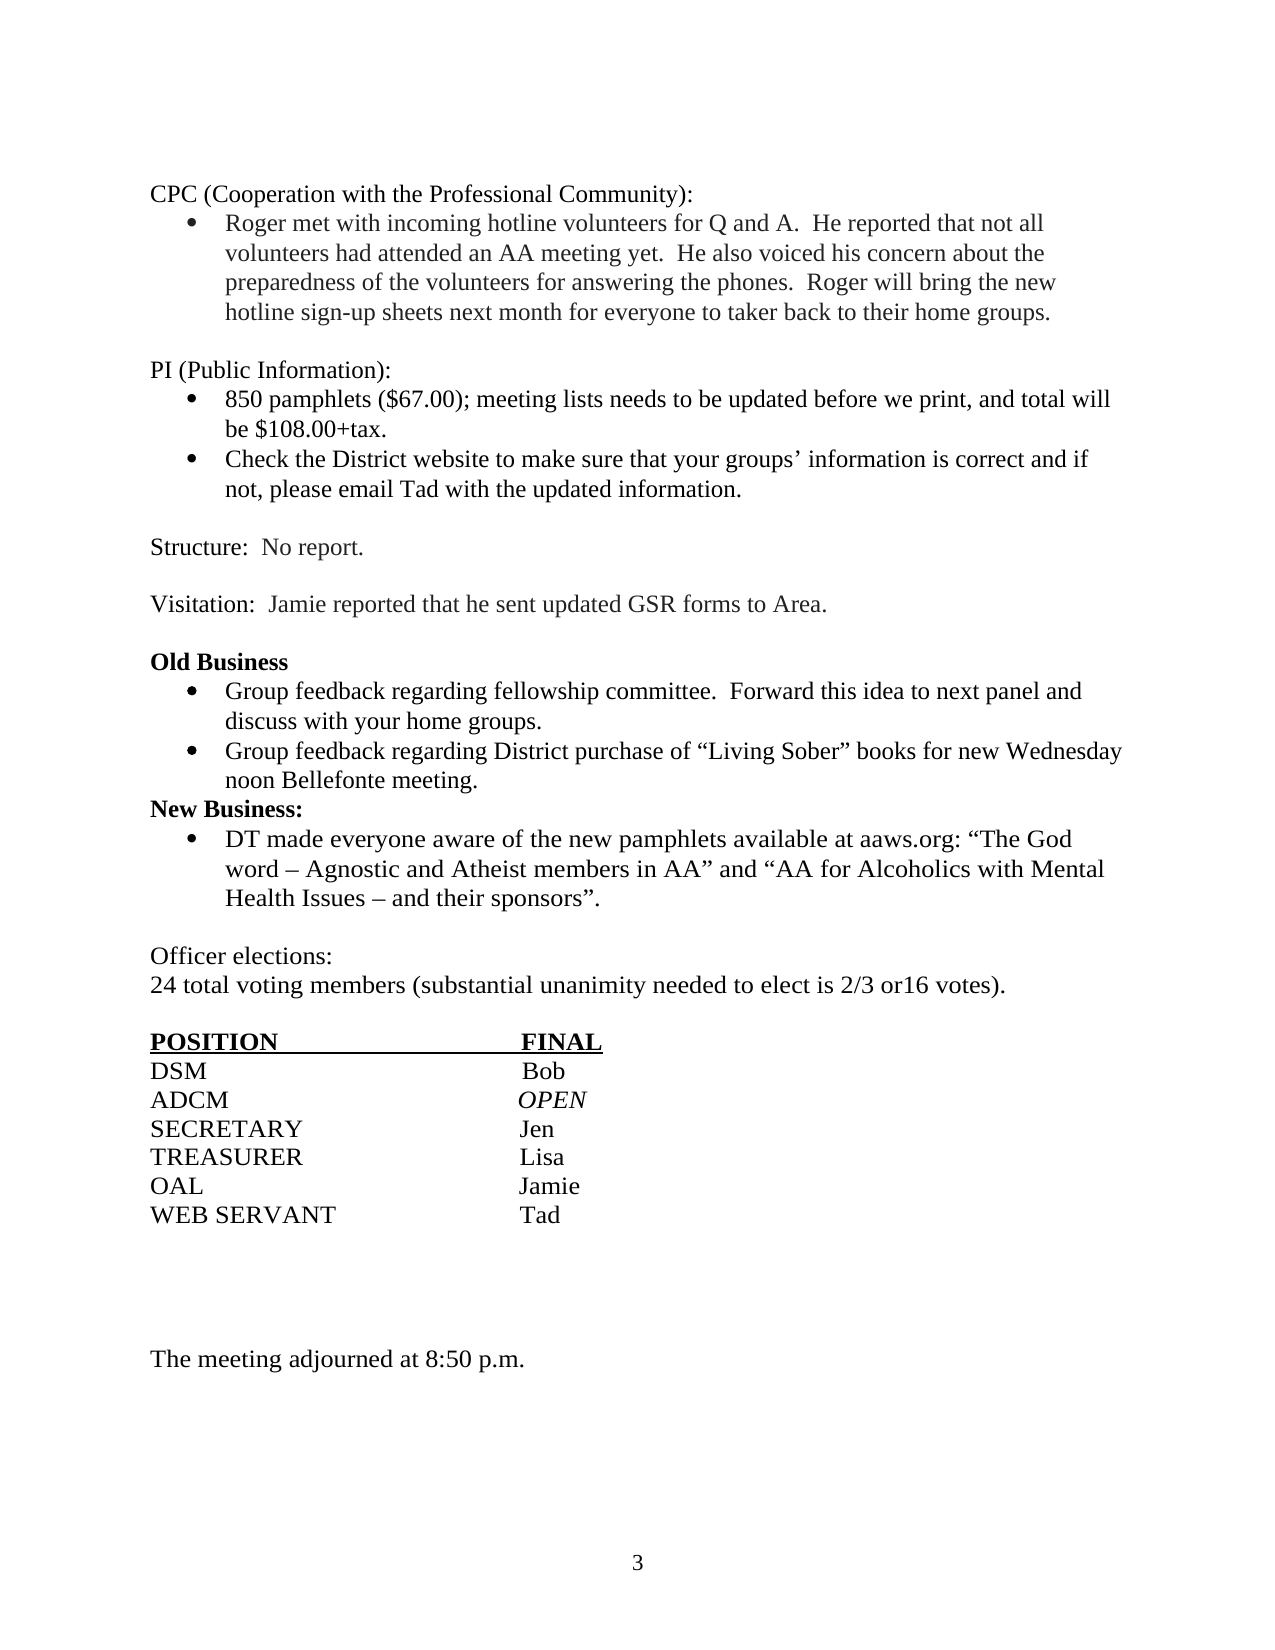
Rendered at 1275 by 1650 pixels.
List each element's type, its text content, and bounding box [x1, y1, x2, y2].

text The meeting adjourned at 8:50 p.m. [150, 1344, 1125, 1372]
list Group feedback regarding District purchase of “Living Sober” books for new Wednesday noon Bellefonte meeting. [187, 735, 1123, 794]
text PI (Public Information): [150, 355, 1125, 384]
text OAL Jamie [150, 1171, 1125, 1200]
text CPC (Cooperation with the Professional Community): [150, 179, 1125, 207]
text TREASURER Lisa [150, 1142, 1125, 1171]
text SECRETARY Jen [150, 1114, 1125, 1142]
list 850 pamphlets ($67.00); meeting lists needs to be updated before we print, and total will be $108.00+tax. [187, 384, 1123, 443]
list Group feedback regarding fellowship committee. Forward this idea to next panel and discuss with your home groups. [187, 676, 1123, 735]
text Officer elections: [150, 941, 1125, 970]
text Structure: No report. [150, 532, 1125, 560]
text New Business: [150, 794, 1125, 823]
text WEB SERVANT Tad [150, 1200, 1125, 1229]
list Roger met with incoming hotline volunteers for Q and A. He reported that not all volunteers had attended an AA meeting yet. He also voiced his concern about the preparedness of the volunteers for answering the phones. Roger will bring the new hotline sign-up sheets next month for everyone to taker back to their home groups. [187, 208, 1123, 326]
text Visitation: Jamie reported that he sent updated GSR forms to Area. [150, 589, 1125, 618]
text ADCM OPEN [150, 1085, 1125, 1114]
text 24 total voting members (substantial unanimity needed to elect is 2/3 or16 votes). [150, 970, 1125, 999]
text POSITION FINAL [150, 1027, 1125, 1056]
list Check the District website to make sure that your groups’ information is correct and if not, please email Tad with the updated information. [187, 444, 1123, 503]
list DT made everyone aware of the new pamphlets available at aaws.org: “The God word – Agnostic and Atheist members in AA” and “AA for Alcoholics with Mental Health Issues – and their sponsors”. [187, 824, 1123, 912]
text Old Business [150, 647, 1125, 675]
text DSM Bob [150, 1056, 1125, 1085]
